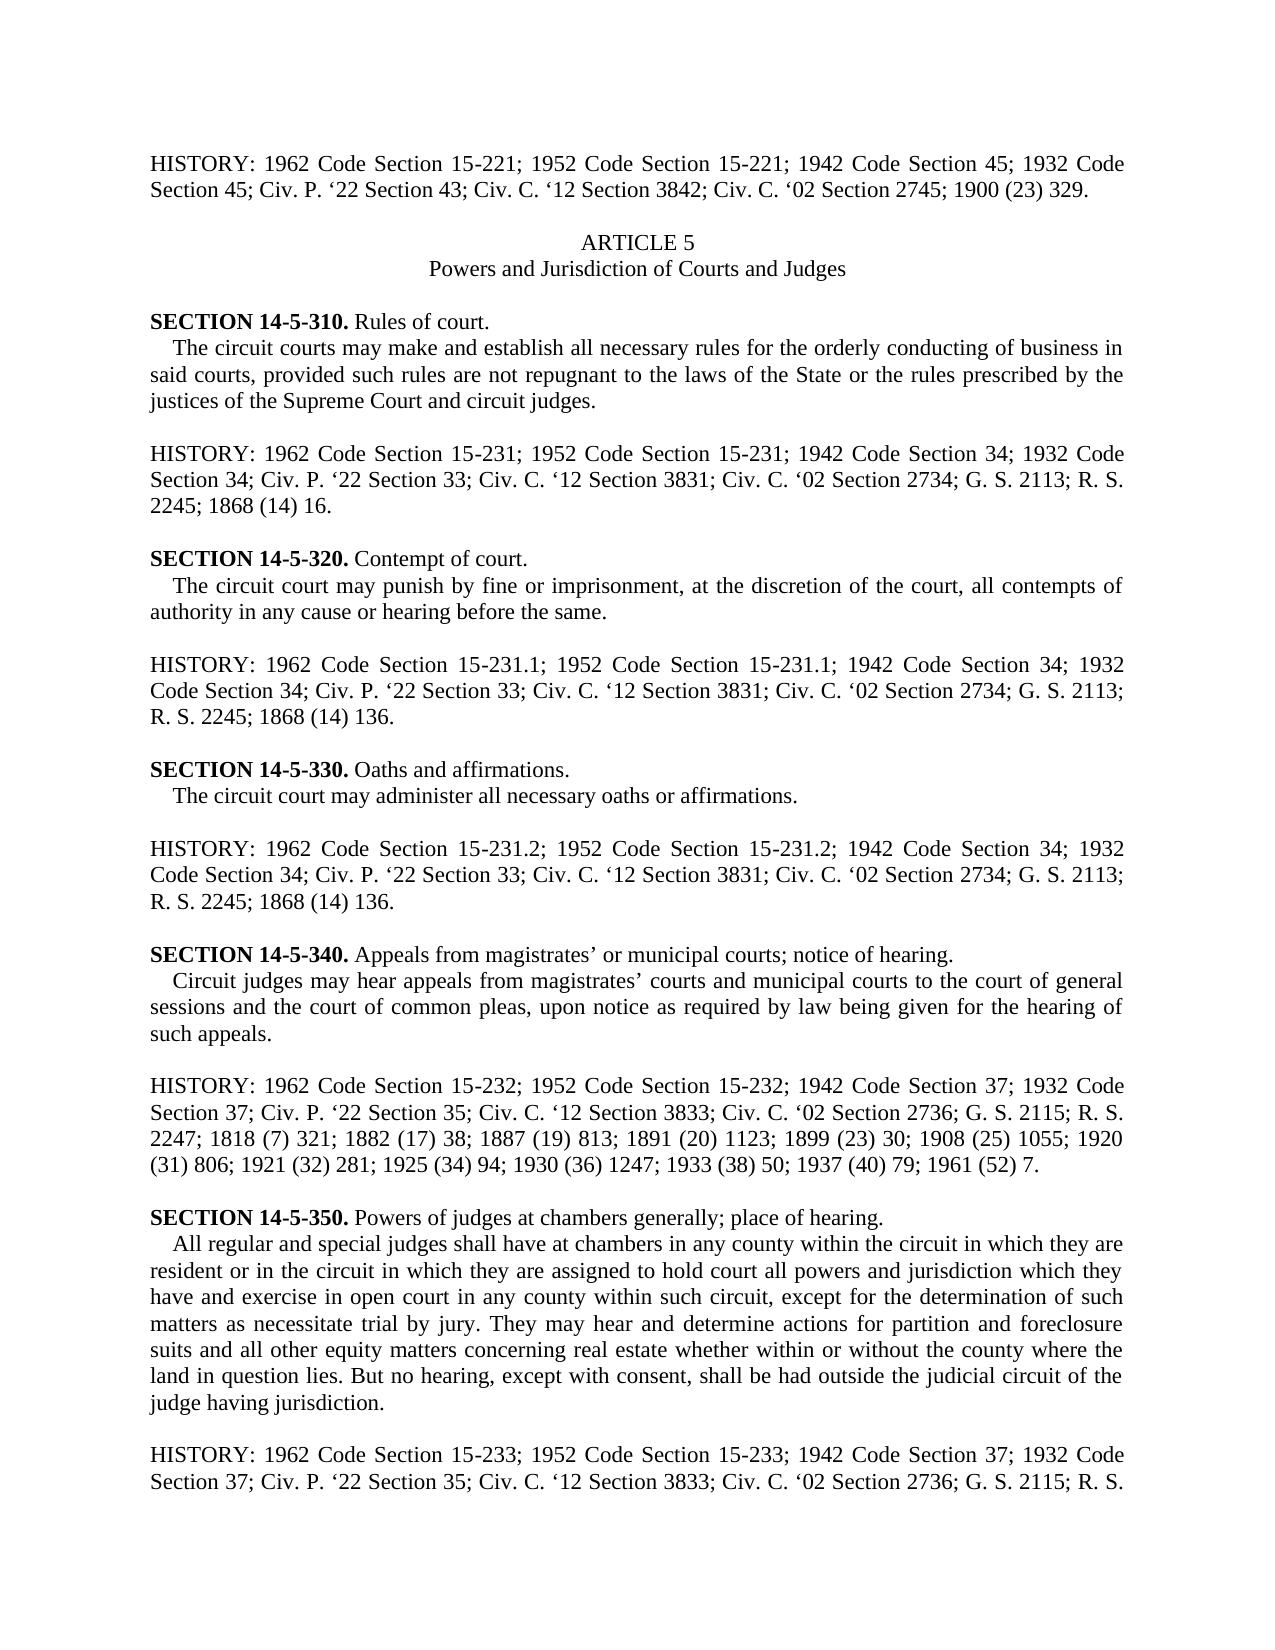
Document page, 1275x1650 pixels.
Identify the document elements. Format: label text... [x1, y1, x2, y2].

text SECTION 14-5-340. Appeals from magistrates’ or municipal courts; notice of hearing. [150, 941, 1125, 967]
text The circuit court may punish by fine or imprisonment, at the discretion of the court, all contempts of authority in any cause or hearing before the same. [150, 572, 1125, 624]
text HISTORY: 1962 Code Section 15-231.2; 1952 Code Section 15-231.2; 1942 Code Section 34; 1932 Code Section 34; Civ. P. ‘22 Section 33; Civ. C. ‘12 Section 3831; Civ. C. ‘02 Section 2734; G. S. 2113; R. S. 2245; 1868 (14) 136. [150, 835, 1125, 914]
text Circuit judges may hear appeals from magistrates’ courts and municipal courts to the court of general sessions and the court of common pleas, upon notice as required by law being given for the hearing of such appeals. [150, 967, 1125, 1046]
text Powers and Jurisdiction of Courts and Judges [150, 255, 1125, 282]
text HISTORY: 1962 Code Section 15-231; 1952 Code Section 15-231; 1942 Code Section 34; 1932 Code Section 34; Civ. P. ‘22 Section 33; Civ. C. ‘12 Section 3831; Civ. C. ‘02 Section 2734; G. S. 2113; R. S. 2245; 1868 (14) 16. [150, 440, 1125, 519]
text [150, 1441, 1125, 1494]
text All regular and special judges shall have at chambers in any county within the circuit in which they are resident or in the circuit in which they are assigned to hold court all powers and jurisdiction which they have and exercise in open court in any county within such circuit, except for the determination of such matters as necessitate trial by jury. They may hear and determine actions for partition and foreclosure suits and all other equity matters concerning real estate whether within or without the county where the land in question lies. But no hearing, except with consent, shall be had outside the judicial circuit of the judge having jurisdiction. [150, 1231, 1125, 1415]
text ARTICLE 5 [150, 229, 1125, 255]
text SECTION 14-5-350. Powers of judges at chambers generally; place of hearing. [150, 1204, 1125, 1231]
text HISTORY: 1962 Code Section 15-221; 1952 Code Section 15-221; 1942 Code Section 45; 1932 Code Section 45; Civ. P. ‘22 Section 43; Civ. C. ‘12 Section 3842; Civ. C. ‘02 Section 2745; 1900 (23) 329. [150, 150, 1125, 203]
text The circuit court may administer all necessary oaths or affirmations. [150, 782, 1125, 809]
text The circuit courts may make and establish all necessary rules for the orderly conducting of business in said courts, provided such rules are not repugnant to the laws of the State or the rules prescribed by the justices of the Supreme Court and circuit judges. [150, 334, 1125, 413]
text SECTION 14-5-320. Contempt of court. [150, 545, 1125, 572]
text SECTION 14-5-330. Oaths and affirmations. [150, 756, 1125, 782]
text HISTORY: 1962 Code Section 15-231.1; 1952 Code Section 15-231.1; 1942 Code Section 34; 1932 Code Section 34; Civ. P. ‘22 Section 33; Civ. C. ‘12 Section 3831; Civ. C. ‘02 Section 2734; G. S. 2113; R. S. 2245; 1868 (14) 136. [150, 651, 1125, 730]
text SECTION 14-5-310. Rules of court. [150, 308, 1125, 334]
text HISTORY: 1962 Code Section 15-232; 1952 Code Section 15-232; 1942 Code Section 37; 1932 Code Section 37; Civ. P. ‘22 Section 35; Civ. C. ‘12 Section 3833; Civ. C. ‘02 Section 2736; G. S. 2115; R. S. 2247; 1818 (7) 321; 1882 (17) 38; 1887 (19) 813; 1891 (20) 1123; 1899 (23) 30; 1908 (25) 1055; 1920 (31) 806; 1921 (32) 281; 1925 (34) 94; 1930 (36) 1247; 1933 (38) 50; 1937 (40) 79; 1961 (52) 7. [150, 1072, 1125, 1178]
